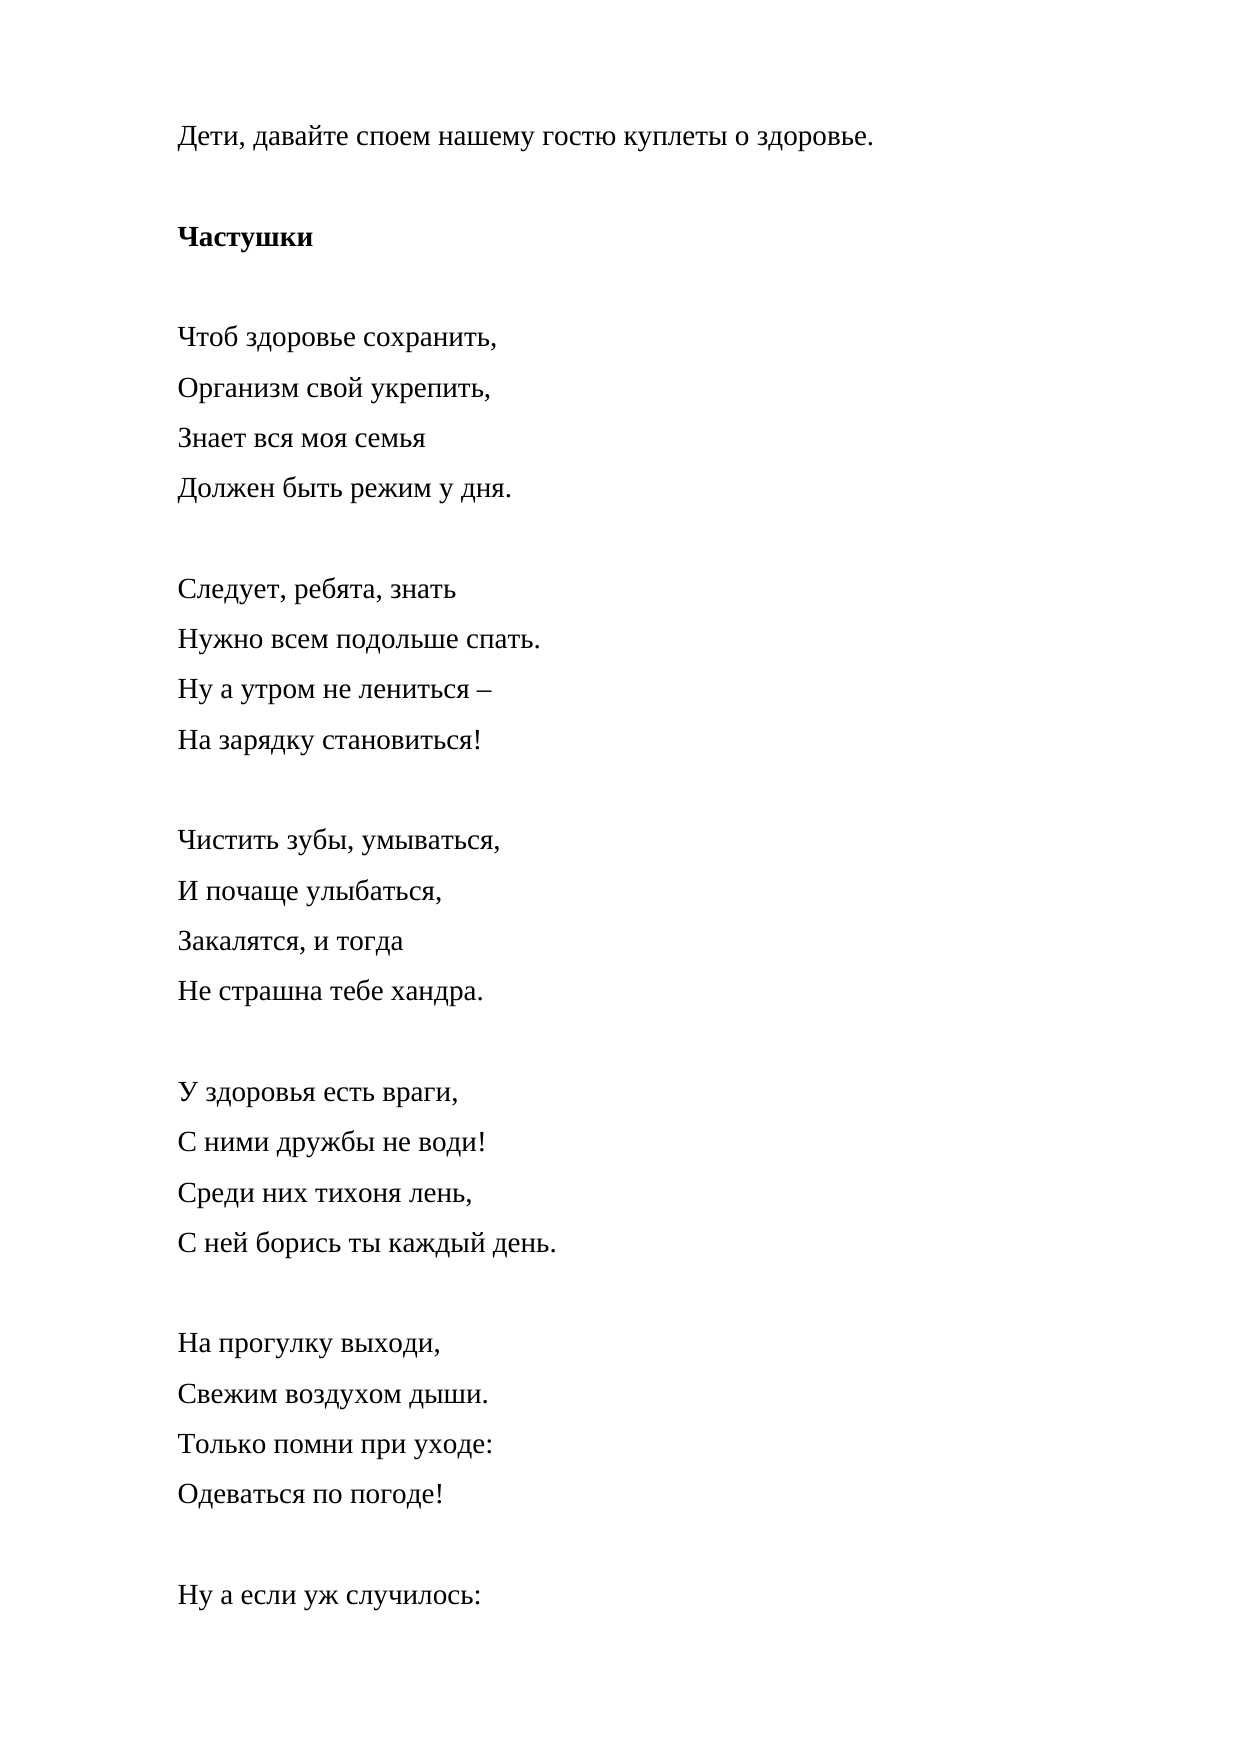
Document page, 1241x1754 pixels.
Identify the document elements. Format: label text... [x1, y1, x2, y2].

text С ней борись ты каждый день. [177, 1225, 1152, 1258]
text Организм свой укрепить, [177, 370, 1152, 403]
text Чистить зубы, умываться, [177, 822, 1152, 856]
text У здоровья есть враги, [177, 1074, 1152, 1108]
text Ну а утром не лениться – [177, 672, 1152, 705]
text Среди них тихоня лень, [177, 1175, 1152, 1208]
text И почаще улыбаться, [177, 873, 1152, 906]
text С ними дружбы не води! [177, 1124, 1152, 1158]
text Свежим воздухом дыши. [177, 1376, 1152, 1409]
text Следует, ребята, знать [177, 571, 1152, 604]
text На прогулку выходи, [177, 1326, 1152, 1359]
text На зарядку становиться! [177, 722, 1152, 755]
text Частушки [177, 219, 1152, 252]
text Чтоб здоровье сохранить, [177, 319, 1152, 353]
text Нужно всем подольше спать. [177, 621, 1152, 655]
text Не страшна тебе хандра. [177, 973, 1152, 1007]
text Должен быть режим у дня. [177, 470, 1152, 504]
text Закалятся, и тогда [177, 923, 1152, 957]
text Одеваться по погоде! [177, 1477, 1152, 1510]
text Только помни при уходе: [177, 1426, 1152, 1460]
text Дети, давайте споем нашему гостю куплеты о здоровье. [177, 118, 1152, 152]
text Ну а если уж случилось: [177, 1577, 1152, 1611]
text Знает вся моя семья [177, 420, 1152, 453]
